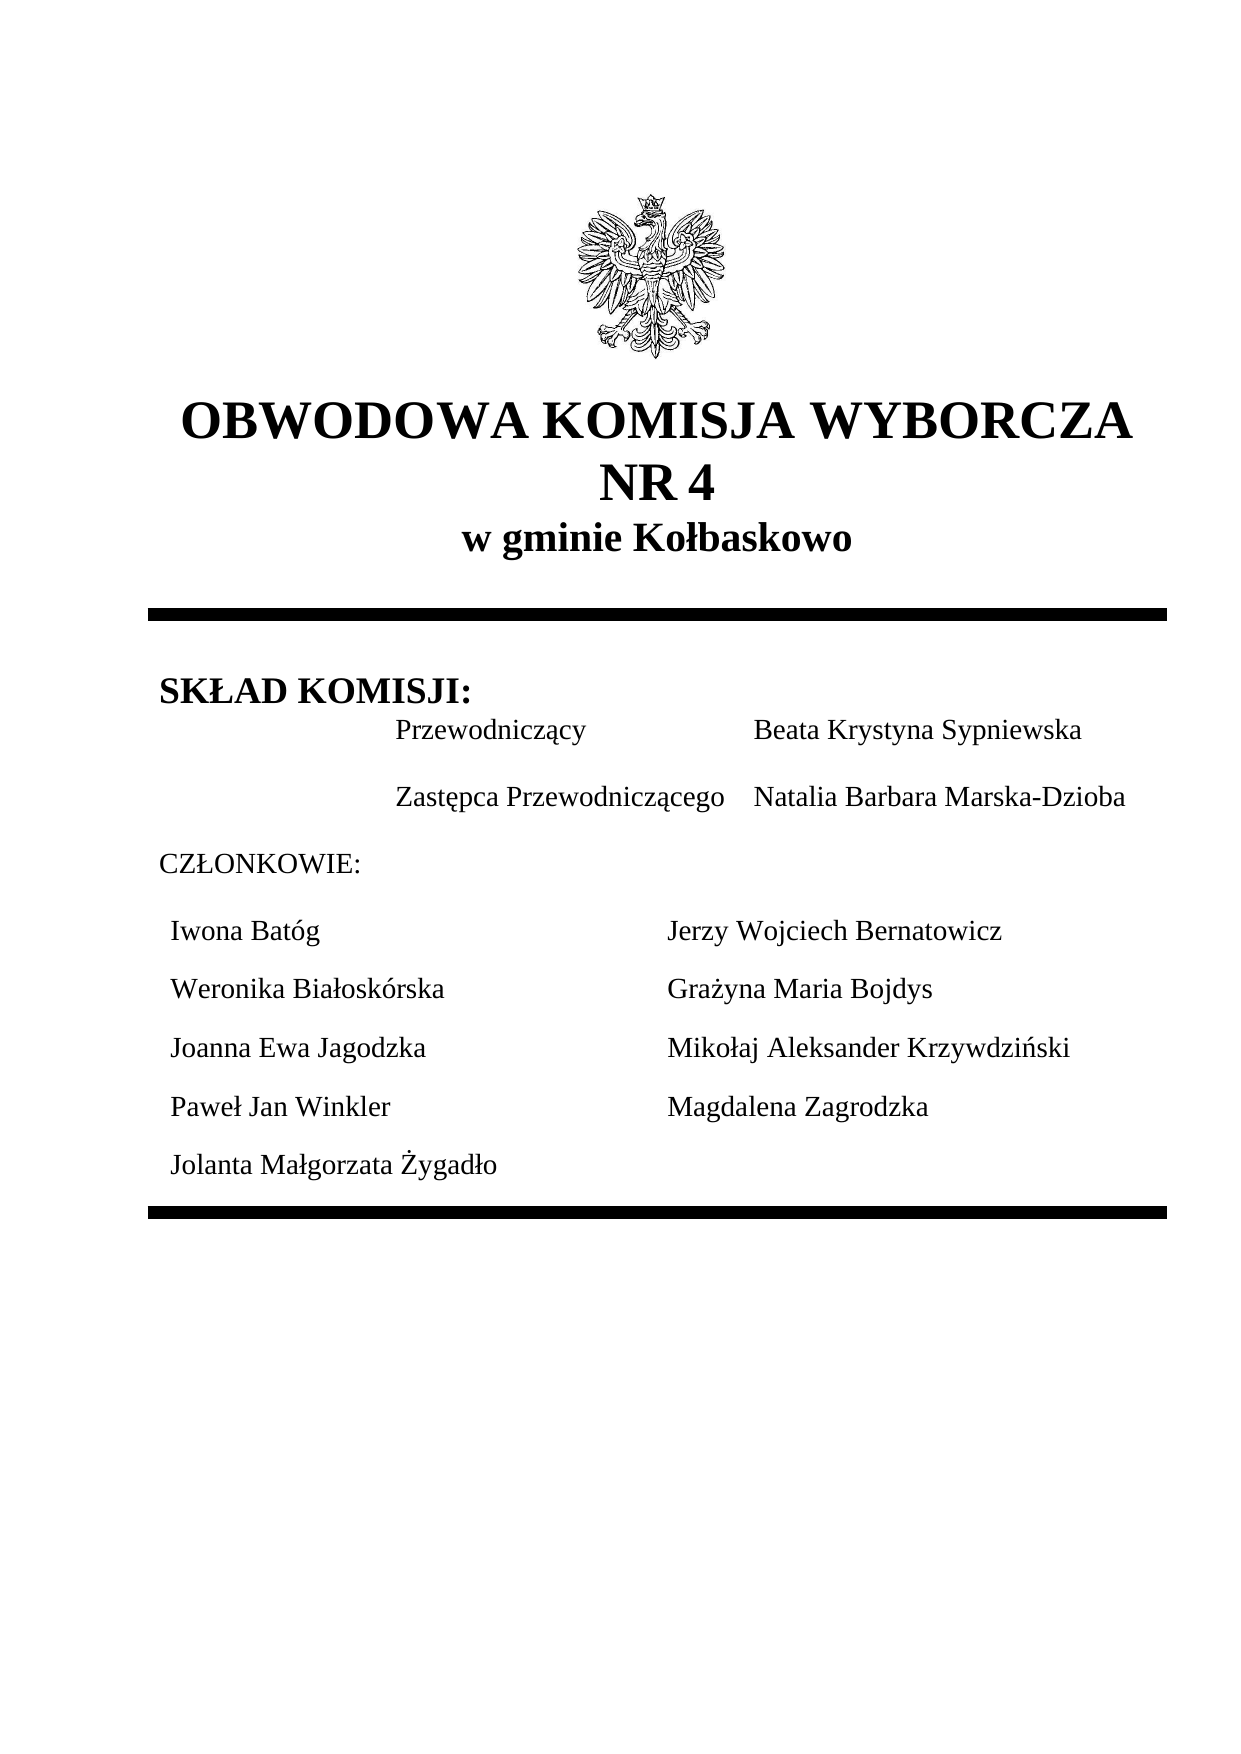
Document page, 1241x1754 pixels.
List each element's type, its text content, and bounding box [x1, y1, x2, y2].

text w gminie Kołbaskowo [148, 512, 1167, 560]
picture [561, 176, 754, 360]
table_header SKŁAD KOMISJI: Przewodniczący Beata Krystyna Sypniewska Zastępca Przewodniczącego Natalia Barbara Marska-Dzioba CZŁONKOWIE: [148, 621, 1167, 1206]
text OBWODOWA KOMISJA WYBORCZA NR 4 [148, 388, 1167, 512]
